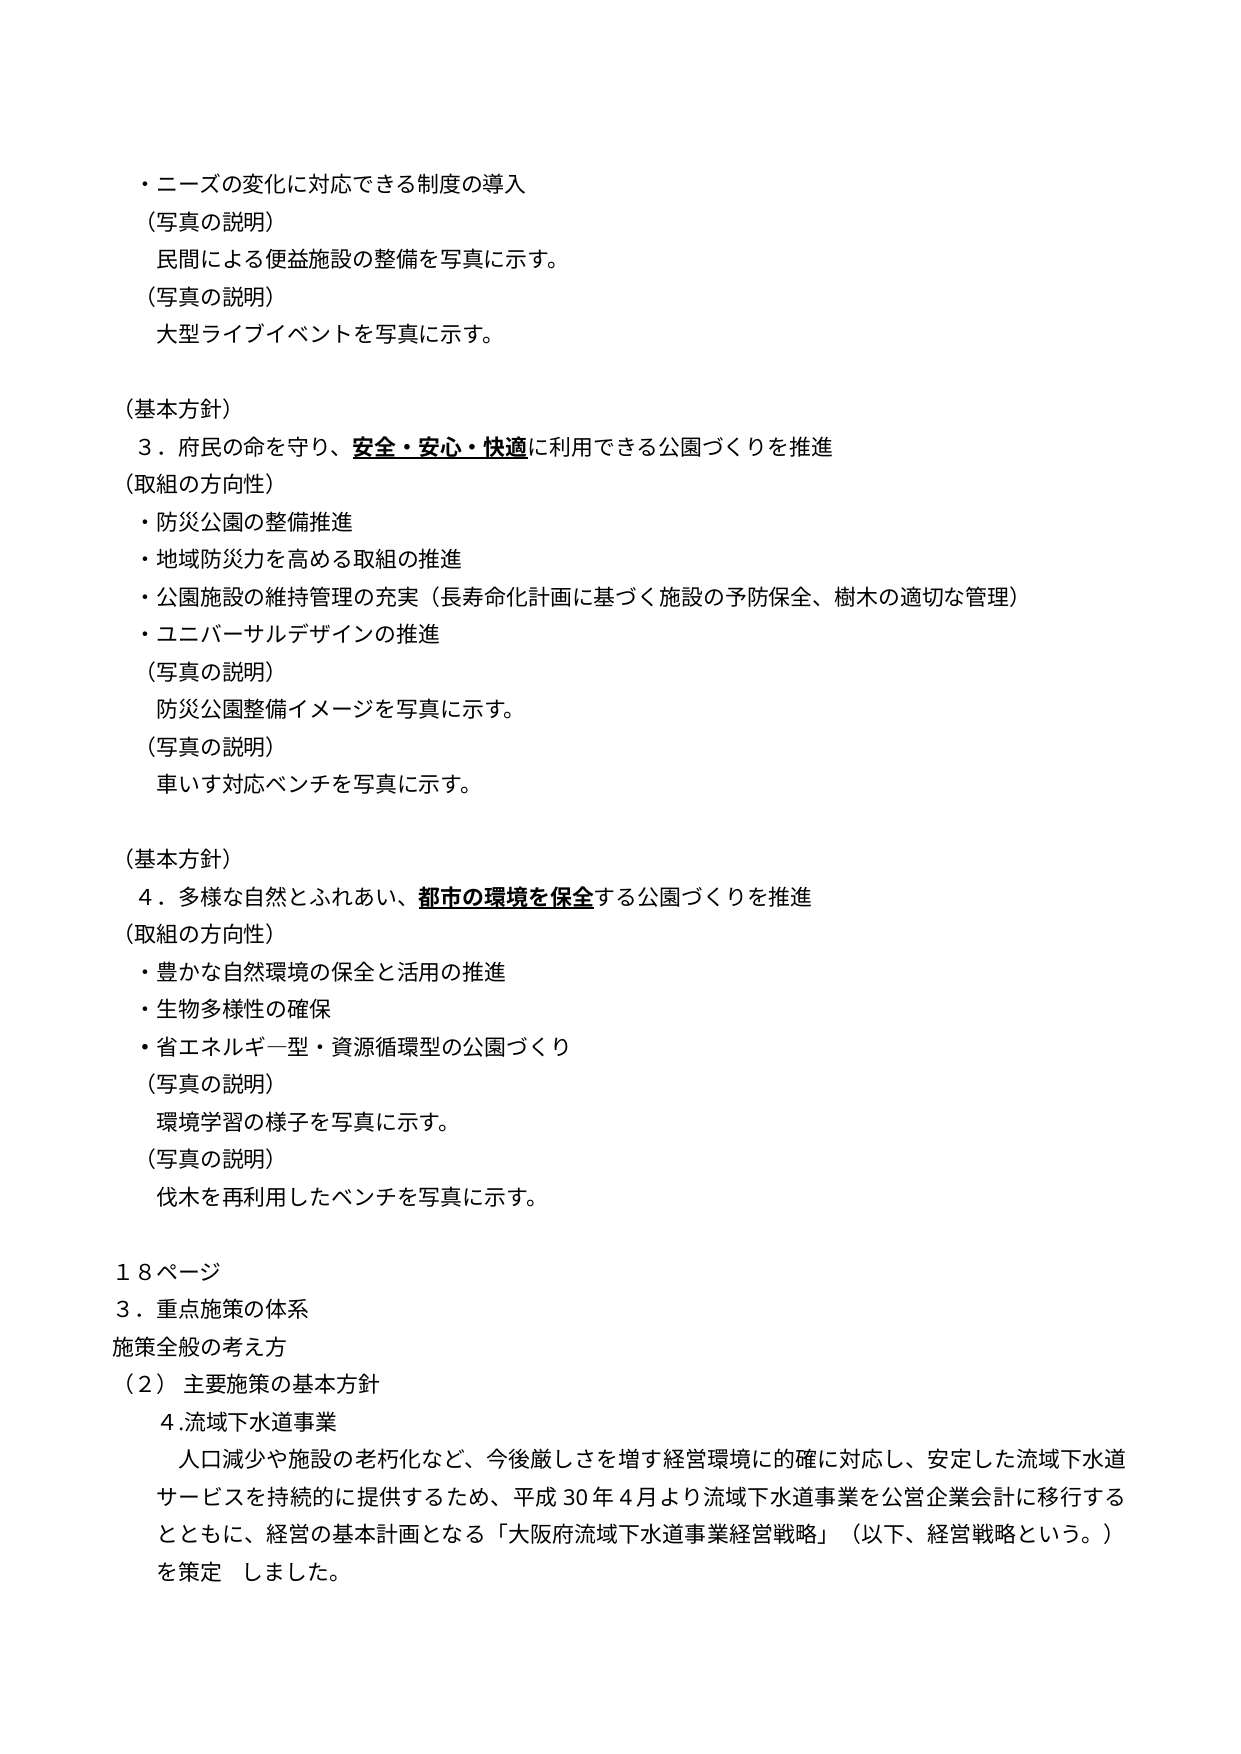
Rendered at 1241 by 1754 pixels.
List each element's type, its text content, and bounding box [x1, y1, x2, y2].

text 民間による便益施設の整備を写真に示す。 [112, 239, 1128, 277]
text 伐木を再利用したベンチを写真に示す。 [112, 1177, 1128, 1214]
text ・防災公園の整備推進 [112, 502, 1128, 539]
text （取組の方向性） [112, 464, 1128, 502]
text （写真の説明） [112, 652, 1128, 689]
text （２） 主要施策の基本方針 [112, 1364, 1128, 1402]
text ・ニーズの変化に対応できる制度の導入 [112, 164, 1128, 202]
text ・豊かな自然環境の保全と活用の推進 [112, 952, 1128, 989]
text ・省エネルギ―型・資源循環型の公園づくり [112, 1027, 1128, 1064]
text ・ユニバーサルデザインの推進 [112, 614, 1128, 652]
text （基本方針） [112, 389, 1128, 427]
text ・生物多様性の確保 [112, 989, 1128, 1027]
text （写真の説明） [112, 727, 1128, 764]
text ・公園施設の維持管理の充実（長寿命化計画に基づく施設の予防保全、樹木の適切な管理） [112, 577, 1128, 614]
text 大型ライブイベントを写真に示す。 [112, 314, 1128, 352]
text ・地域防災力を高める取組の推進 [112, 539, 1128, 577]
text （写真の説明） [112, 202, 1128, 239]
text 人口減少や施設の老朽化など、今後厳しさを増す経営環境に的確に対応し、安定した流域下水道サービスを持続的に提供するため、平成30年4月より流域下水道事業を公営企業会計に移行するとともに、経営の基本計画となる「大阪府流域下水道事業経営戦略」（以下、経営戦略という。）を策定 しました。 [156, 1439, 1128, 1589]
text （写真の説明） [112, 277, 1128, 314]
text ３．重点施策の体系 [112, 1289, 1128, 1327]
text ３．府民の命を守り、安全・安心・快適に利用できる公園づくりを推進 [112, 427, 1128, 464]
text （基本方針） [112, 839, 1128, 877]
text 施策全般の考え方 [112, 1327, 1128, 1364]
text （写真の説明） [112, 1139, 1128, 1177]
text 車いす対応ベンチを写真に示す。 [112, 764, 1128, 802]
text ４．多様な自然とふれあい、都市の環境を保全する公園づくりを推進 [112, 877, 1128, 914]
text （取組の方向性） [112, 914, 1128, 952]
text 環境学習の様子を写真に示す。 [112, 1102, 1128, 1139]
text （写真の説明） [112, 1064, 1128, 1102]
text 防災公園整備イメージを写真に示す。 [112, 689, 1128, 727]
text １８ページ [112, 1252, 1128, 1289]
text ４.流域下水道事業 [112, 1402, 1128, 1439]
